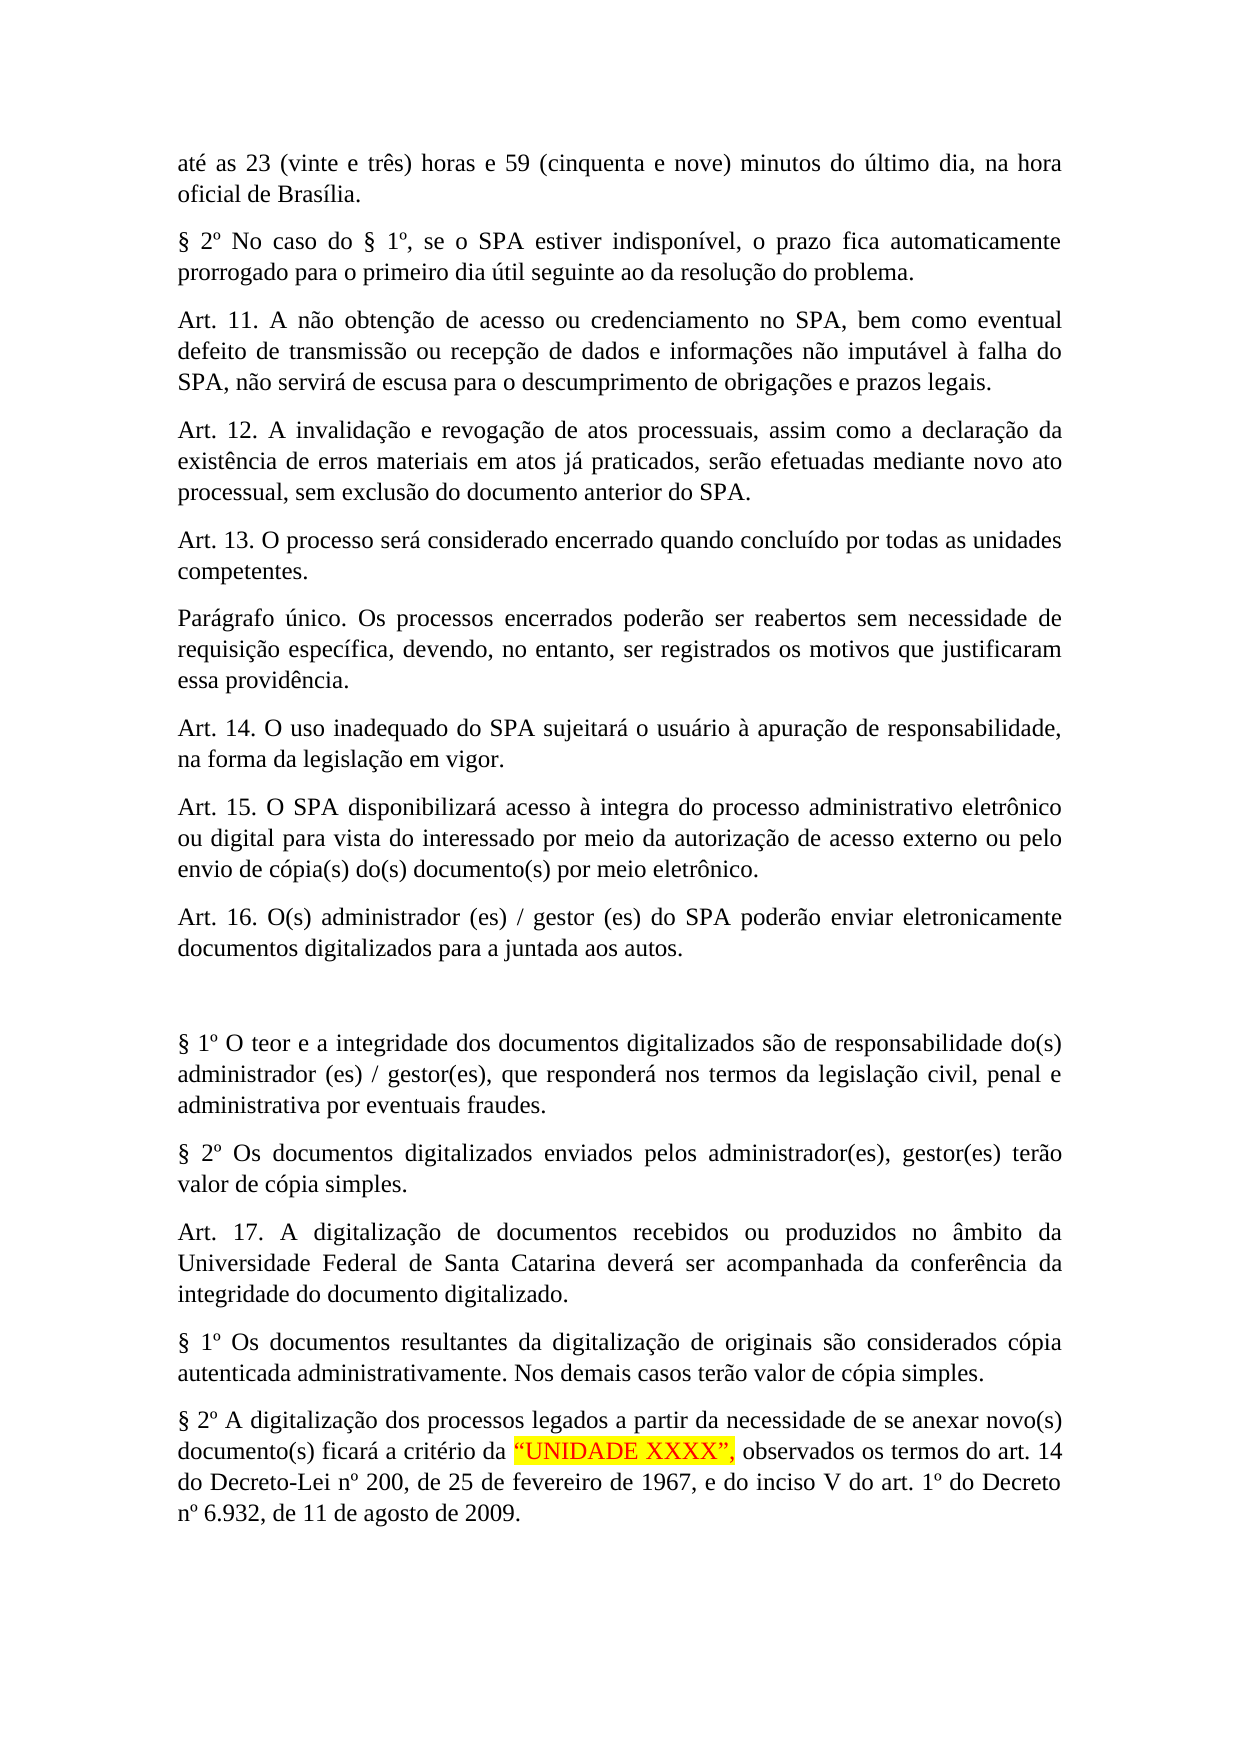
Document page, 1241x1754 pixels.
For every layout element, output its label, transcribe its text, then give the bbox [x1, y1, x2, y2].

text § 2º Os documentos digitalizados enviados pelos administrador(es), gestor(es) terão valor de cópia simples. [177, 1138, 1063, 1198]
text Art. 16. O(s) administrador (es) / gestor (es) do SPA poderão enviar eletronicamente documentos digitalizados para a juntada aos autos. [177, 902, 1063, 962]
text § 1º O teor e a integridade dos documentos digitalizados são de responsabilidade do(s) administrador (es) / gestor(es), que responderá nos termos da legislação civil, penal e administrativa por eventuais fraudes. [177, 1028, 1063, 1119]
text Art. 15. O SPA disponibilizará acesso à integra do processo administrativo eletrônico ou digital para vista do interessado por meio da autorização de acesso externo ou pelo envio de cópia(s) do(s) documento(s) por meio eletrônico. [177, 792, 1063, 883]
text § 1º Os documentos resultantes da digitalização de originais são considerados cópia autenticada administrativamente. Nos demais casos terão valor de cópia simples. [177, 1327, 1063, 1386]
text Art. 13. O processo será considerado encerrado quando concluído por todas as unidades competentes. [177, 525, 1063, 584]
text § 2º A digitalização dos processos legados a partir da necessidade de se anexar novo(s) documento(s) ficará a critério da “UNIDADE XXXX”, observados os termos do art. 14 do Decreto-Lei nº 200, de 25 de fevereiro de 1967, e do inciso V do art. 1º do Decreto nº 6.932, de 11 de agosto de 2009. [177, 1405, 1063, 1527]
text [177, 148, 1063, 207]
text Parágrafo único. Os processos encerrados poderão ser reabertos sem necessidade de requisição específica, devendo, no entanto, ser registrados os motivos que justificaram essa providência. [177, 603, 1063, 694]
text Art. 14. O uso inadequado do SPA sujeitará o usuário à apuração de responsabilidade, na forma da legislação em vigor. [177, 713, 1063, 773]
text § 2º No caso do § 1º, se o SPA estiver indisponível, o prazo fica automaticamente prorrogado para o primeiro dia útil seguinte ao da resolução do problema. [177, 226, 1063, 286]
text Art. 17. A digitalização de documentos recebidos ou produzidos no âmbito da Universidade Federal de Santa Catarina deverá ser acompanhada da conferência da integridade do documento digitalizado. [177, 1217, 1063, 1308]
text Art. 11. A não obtenção de acesso ou credenciamento no SPA, bem como eventual defeito de transmissão ou recepção de dados e informações não imputável à falha do SPA, não servirá de escusa para o descumprimento de obrigações e prazos legais. [177, 305, 1063, 396]
text Art. 12. A invalidação e revogação de atos processuais, assim como a declaração da existência de erros materiais em atos já praticados, serão efetuadas mediante novo ato processual, sem exclusão do documento anterior do SPA. [177, 415, 1063, 506]
